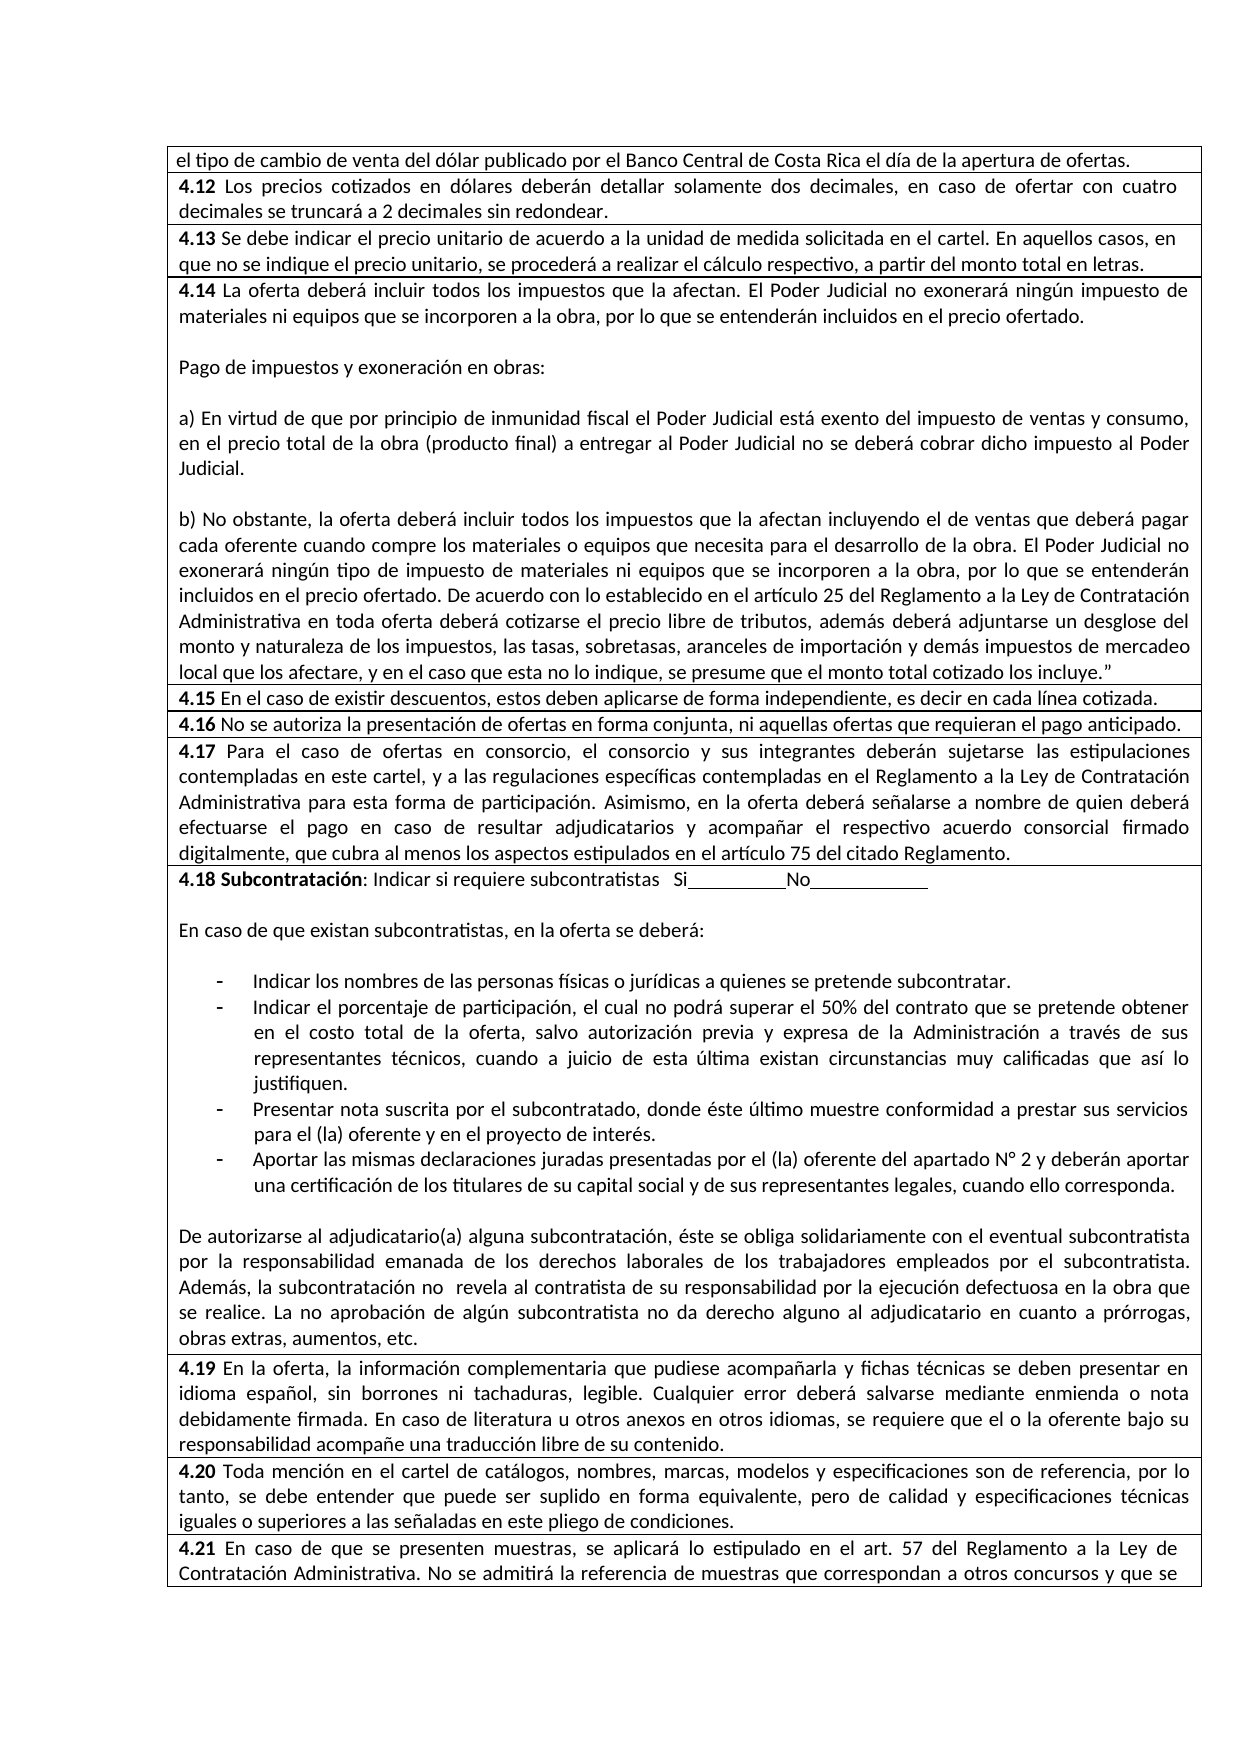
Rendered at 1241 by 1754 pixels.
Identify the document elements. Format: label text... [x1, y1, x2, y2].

table_cell 4.19 En la oferta, la información complementaria que pudiese acompañarla y fichas técnicas se deben presentar en idioma español, sin borrones ni tachaduras, legible. Cualquier error deberá salvarse mediante enmienda o nota debidamente firmada. En caso de literatura u otros anexos en otros idiomas, se requiere que el o la oferente bajo su responsabilidad acompañe una traducción libre de su contenido. [168, 1355, 1201, 1457]
table_cell 4.17 Para el caso de ofertas en consorcio, el consorcio y sus integrantes deberán sujetarse las estipulaciones contempladas en este cartel, y a las regulaciones específicas contempladas en el Reglamento a la Ley de Contratación Administrativa para esta forma de participación. Asimismo, en la oferta deberá señalarse a nombre de quien deberá efectuarse el pago en caso de resultar adjudicatarios y acompañar el respectivo acuerdo consorcial firmado digitalmente, que cubra al menos los aspectos estipulados en el artículo 75 del citado Reglamento. [168, 738, 1201, 865]
table_cell 4.20 Toda mención en el cartel de catálogos, nombres, marcas, modelos y especificaciones son de referencia, por lo tanto, se debe entender que puede ser suplido en forma equivalente, pero de calidad y especificaciones técnicas iguales o superiores a las señaladas en este pliego de condiciones. [168, 1458, 1201, 1534]
table_header el tipo de cambio de venta del dólar publicado por el Banco Central de Costa Rica el día de la apertura de ofertas. [168, 147, 1201, 172]
table_cell 4.21 En caso de que se presenten muestras, se aplicará lo estipulado en el art. 57 del Reglamento a la Ley de Contratación Administrativa. No se admitirá la referencia de muestras que correspondan a otros concursos y que se [168, 1535, 1201, 1586]
table_cell 4.15 En el caso de existir descuentos, estos deben aplicarse de forma independiente, es decir en cada línea cotizada. [168, 685, 1201, 710]
table_cell 4.12 Los precios cotizados en dólares deberán detallar solamente dos decimales, en caso de ofertar con cuatro decimales se truncará a 2 decimales sin redondear. [168, 173, 1201, 224]
table_cell 4.16 No se autoriza la presentación de ofertas en forma conjunta, ni aquellas ofertas que requieran el pago anticipado. [168, 712, 1201, 737]
table_cell 4.14 La oferta deberá incluir todos los impuestos que la afectan. El Poder Judicial no exonerará ningún impuesto de materiales ni equipos que se incorporen a la obra, por lo que se entenderán incluidos en el precio ofertado. Pago de impuestos y exoneración en obras: En virtud de que por principio de inmunidad fiscal el Poder Judicial está exento del impuesto de ventas y consumo, en el precio total de la obra (producto final) a entregar al Poder Judicial no se deberá cobrar dicho impuesto al Poder Judicial. No obstante, la oferta deberá incluir todos los impuestos que la afectan incluyendo el de ventas que deberá pagar cada oferente cuando compre los materiales o equipos que necesita para el desarrollo de la obra. El Poder Judicial no exonerará ningún tipo de impuesto de materiales ni equipos que se incorporen a la obra, por lo que se entenderán incluidos en el precio ofertado. De acuerdo con lo establecido en el artículo 25 del Reglamento a la Ley de Contratación Administrativa en toda oferta deberá cotizarse el precio libre de tributos, además deberá adjuntarse un desglose del monto y naturaleza de los impuestos, las tasas, sobretasas, aranceles de importación y demás impuestos de mercadeo local que los afectare, y en el caso que esta no lo indique, se presume que el monto total cotizado los incluye.” [168, 278, 1201, 684]
table_cell Subcontratación: Indicar si requiere subcontratistas Si No En caso de que existan subcontratistas, en la oferta se deberá: Indicar los nombres de las personas físicas o jurídicas a quienes se pretende subcontratar. Indicar el porcentaje de participación, el cual no podrá superar el 50% del contrato que se pretende obtener en el costo total de la oferta, salvo autorización previa y expresa de la Administración a través de sus representantes técnicos, cuando a juicio de esta última existan circunstancias muy calificadas que así lo justifiquen. Presentar nota suscrita por el subcontratado, donde éste último muestre conformidad a prestar sus servicios para el (la) oferente y en el proyecto de interés. Aportar las mismas declaraciones juradas presentadas por el (la) oferente del apartado N° 2 y deberán aportar una certificación de los titulares de su capital social y de sus representantes legales, cuando ello corresponda. De autorizarse al adjudicatario(a) alguna subcontratación, éste se obliga solidariamente con el eventual subcontratista por la responsabilidad emanada de los derechos laborales de los trabajadores empleados por el subcontratista. Además, la subcontratación no revela al contratista de su responsabilidad por la ejecución defectuosa en la obra que se realice. La no aprobación de algún subcontratista no da derecho alguno al adjudicatario en cuanto a prórrogas, obras extras, aumentos, etc. [168, 866, 1201, 1354]
table_cell 4.13 Se debe indicar el precio unitario de acuerdo a la unidad de medida solicitada en el cartel. En aquellos casos, en que no se indique el precio unitario, se procederá a realizar el cálculo respectivo, a partir del monto total en letras. [168, 225, 1201, 276]
